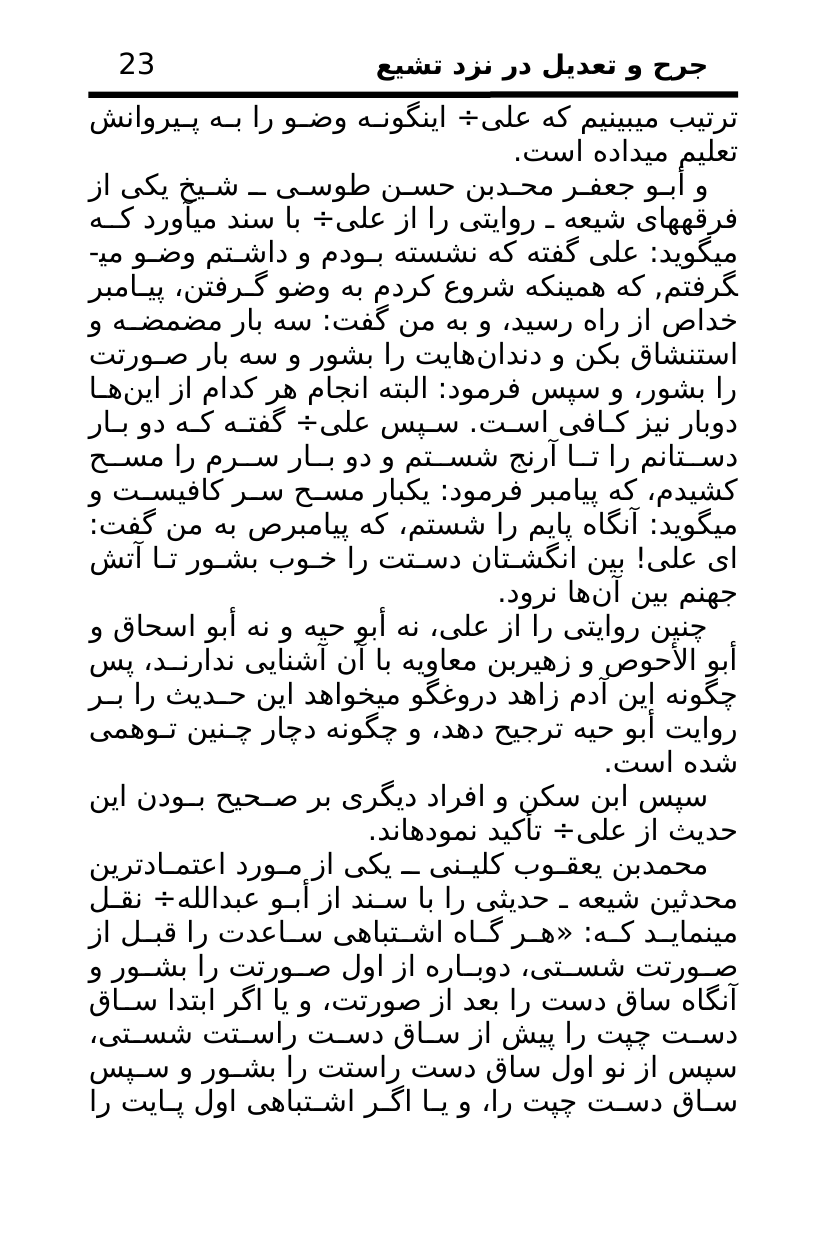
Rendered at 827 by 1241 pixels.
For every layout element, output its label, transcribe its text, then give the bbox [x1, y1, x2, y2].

text چنین روایتی را از علی، نه أبو حیه و نه أبو اسحاق و أبو الأحوص و زهیربن معاویه با آن آشنایی ندارند، پس چگونه این آدم زاهد دروغگو میخواهد این حدیث را بر روایت أبو حیه ترجیح دهد، و چگونه دچار چنین توهمی شده است. [89, 609, 738, 779]
text و أبو جعفر محدبن حسن طوسی ـ شیخ یکی از فرقههای شیعه ـ روایتی را از علی÷ با سند میآورد که میگوید: علی گفته که نشسته بودم و داشتم وضو میگرفتم, که همینکه شروع کردم به وضو گرفتن، پیامبر خداص از راه رسید، و به من گفت: سه بار مضمضه و استنشاق بکن و دندان‌هایت را بشور و سه بار صورتت را بشور، و سپس فرمود: البته انجام هر کدام از این‌ها دوبار نیز کافی است. سپس علی÷ گفته که دو بار دستانم را تا آرنج شستم و دو بار سرم را مسح کشیدم، که پیامبر فرمود: یکبار مسح سر کافیست و میگوید: آنگاه پایم را شستم، که پیامبرص به من گفت: ای علی! بین انگشتان دستت را خوب بشور تا آتش جهنم بین آن‌ها نرود. [89, 168, 738, 609]
text سپس ابن سکن و افراد دیگری بر صحیح بودن این حدیث از علی÷ تأکید نمودهاند. [89, 779, 738, 847]
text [89, 100, 738, 168]
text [89, 847, 738, 1119]
